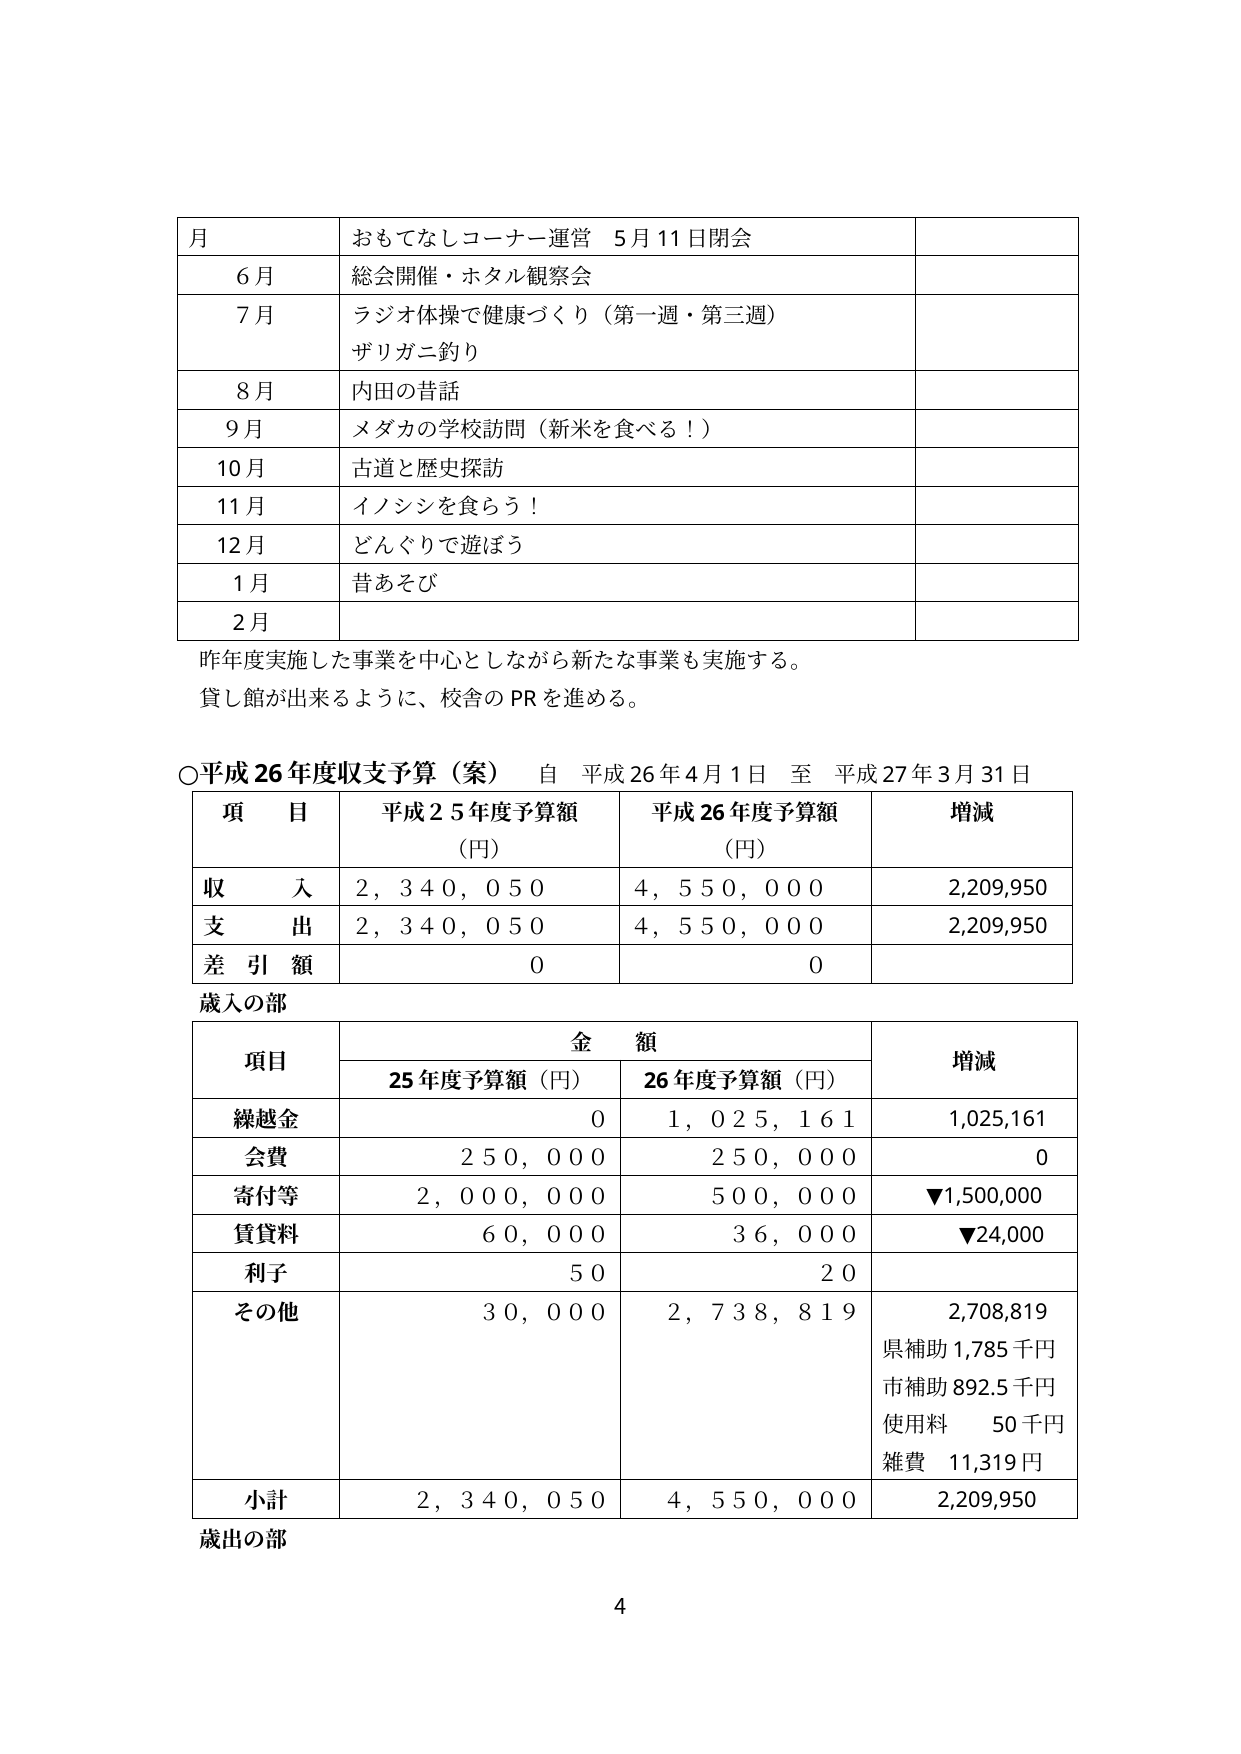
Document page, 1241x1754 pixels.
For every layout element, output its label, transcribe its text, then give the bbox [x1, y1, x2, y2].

table_cell ３０，０００ [340, 1292, 620, 1479]
table_cell 2月 [178, 602, 339, 640]
table_cell [916, 295, 1078, 370]
table_cell [872, 1253, 1077, 1291]
table_cell 賃貸料 [193, 1215, 339, 1252]
table_cell １，０２５，１６１ [621, 1099, 871, 1137]
table_cell 寄付等 [193, 1176, 339, 1214]
table_cell 10月 [178, 448, 339, 486]
table_cell ２，７３８，８１９ [621, 1292, 871, 1479]
table_cell [916, 218, 1078, 255]
table_cell ０ [340, 1099, 620, 1137]
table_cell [340, 218, 915, 255]
text 歳入の部 [177, 983, 1063, 1021]
table_cell イノシシを食らう！ [340, 487, 915, 524]
table_cell ６月 [178, 256, 339, 294]
text 貸し館が出来るように、校舎のPRを進める。 [177, 678, 1063, 716]
table_cell 古道と歴史探訪 [340, 448, 915, 486]
table_cell ２，３４０，０５０ [340, 1480, 620, 1518]
table_cell ４，５５０，０００ [620, 906, 871, 944]
table_cell 2,209,950 [872, 1480, 1077, 1518]
table_cell ２，３４０，０５０ [340, 906, 619, 944]
table_cell 差 引 額 [193, 945, 339, 982]
table_header 平成26年度予算額（円） [620, 792, 871, 867]
table_cell 繰越金 [193, 1099, 339, 1137]
table_cell [916, 564, 1078, 601]
table_cell [916, 487, 1078, 524]
table_cell 26年度予算額（円） [621, 1061, 871, 1098]
table_cell 1月 [178, 564, 339, 601]
table_header 増減 [872, 1022, 1077, 1098]
table_cell 1,025,161 [872, 1099, 1077, 1137]
table_cell [916, 256, 1078, 294]
table_cell ９月 [178, 410, 339, 447]
table_cell 会費 [193, 1138, 339, 1175]
table_cell 12月 [178, 525, 339, 563]
table_cell [916, 525, 1078, 563]
table_cell [916, 371, 1078, 408]
text 昨年度実施した事業を中心としながら新たな事業も実施する。 [177, 641, 1063, 678]
table_cell [340, 602, 915, 640]
table_cell ０ [340, 945, 619, 982]
text 歳出の部 [177, 1519, 1063, 1556]
table_cell メダカの学校訪問（新米を食べる！） [340, 410, 915, 447]
table_cell ２０ [621, 1253, 871, 1291]
table_header 増減 [872, 792, 1072, 867]
table_cell ３６，０００ [621, 1215, 871, 1252]
table_cell ２５０，０００ [340, 1138, 620, 1175]
table_cell 平成26年 4月～5月 [178, 218, 339, 255]
table_cell その他 [193, 1292, 339, 1479]
table_cell ５００，０００ [621, 1176, 871, 1214]
table_cell ▼24,000 [872, 1215, 1077, 1252]
table_cell ０ [620, 945, 871, 982]
table_cell ２，０００，０００ [340, 1176, 620, 1214]
table_header 項目 [193, 1022, 339, 1098]
text ○平成26年度収支予算（案） 自 平成26年4月 1日 至 平成27年3月31日 [177, 753, 1063, 791]
table_cell ６０，０００ [340, 1215, 620, 1252]
table_cell ２，３４０，０５０ [340, 868, 619, 905]
table_cell 11月 [178, 487, 339, 524]
table_cell ５０ [340, 1253, 620, 1291]
table_cell ▼1,500,000 [872, 1176, 1077, 1214]
table_cell 2,209,950 [872, 868, 1072, 905]
table_cell [916, 448, 1078, 486]
table_cell 支 出 [193, 906, 339, 944]
table_cell 利子 [193, 1253, 339, 1291]
table_cell ２５０，０００ [621, 1138, 871, 1175]
table_cell 内田の昔話 [340, 371, 915, 408]
table_cell ４，５５０，０００ [620, 868, 871, 905]
table_cell ラジオ体操で健康づくり（第一週・第三週） ザリガニ釣り [340, 295, 915, 370]
table_cell 2,708,819 県補助1,785千円 市補助892.5千円 使用料 50千円 雑費 11,319円 [872, 1292, 1077, 1479]
table_cell 小計 [193, 1480, 339, 1518]
table_cell [872, 945, 1072, 982]
table_cell 収 入 [193, 868, 339, 905]
table_cell 総会開催・ホタル観察会 [340, 256, 915, 294]
table_header 平成２５年度予算額（円） [340, 792, 619, 867]
table_cell [916, 410, 1078, 447]
table_cell 25年度予算額（円） [340, 1061, 620, 1098]
table_cell ４，５５０，０００ [621, 1480, 871, 1518]
table_cell 昔あそび [340, 564, 915, 601]
table_cell ７月 [178, 295, 339, 370]
table_cell 2,209,950 [872, 906, 1072, 944]
table_cell どんぐりで遊ぼう [340, 525, 915, 563]
table_header 金 額 [340, 1022, 871, 1059]
table_cell [916, 602, 1078, 640]
table_header 項 目 [193, 792, 339, 867]
table_cell ８月 [178, 371, 339, 408]
table_cell 0 [872, 1138, 1077, 1175]
